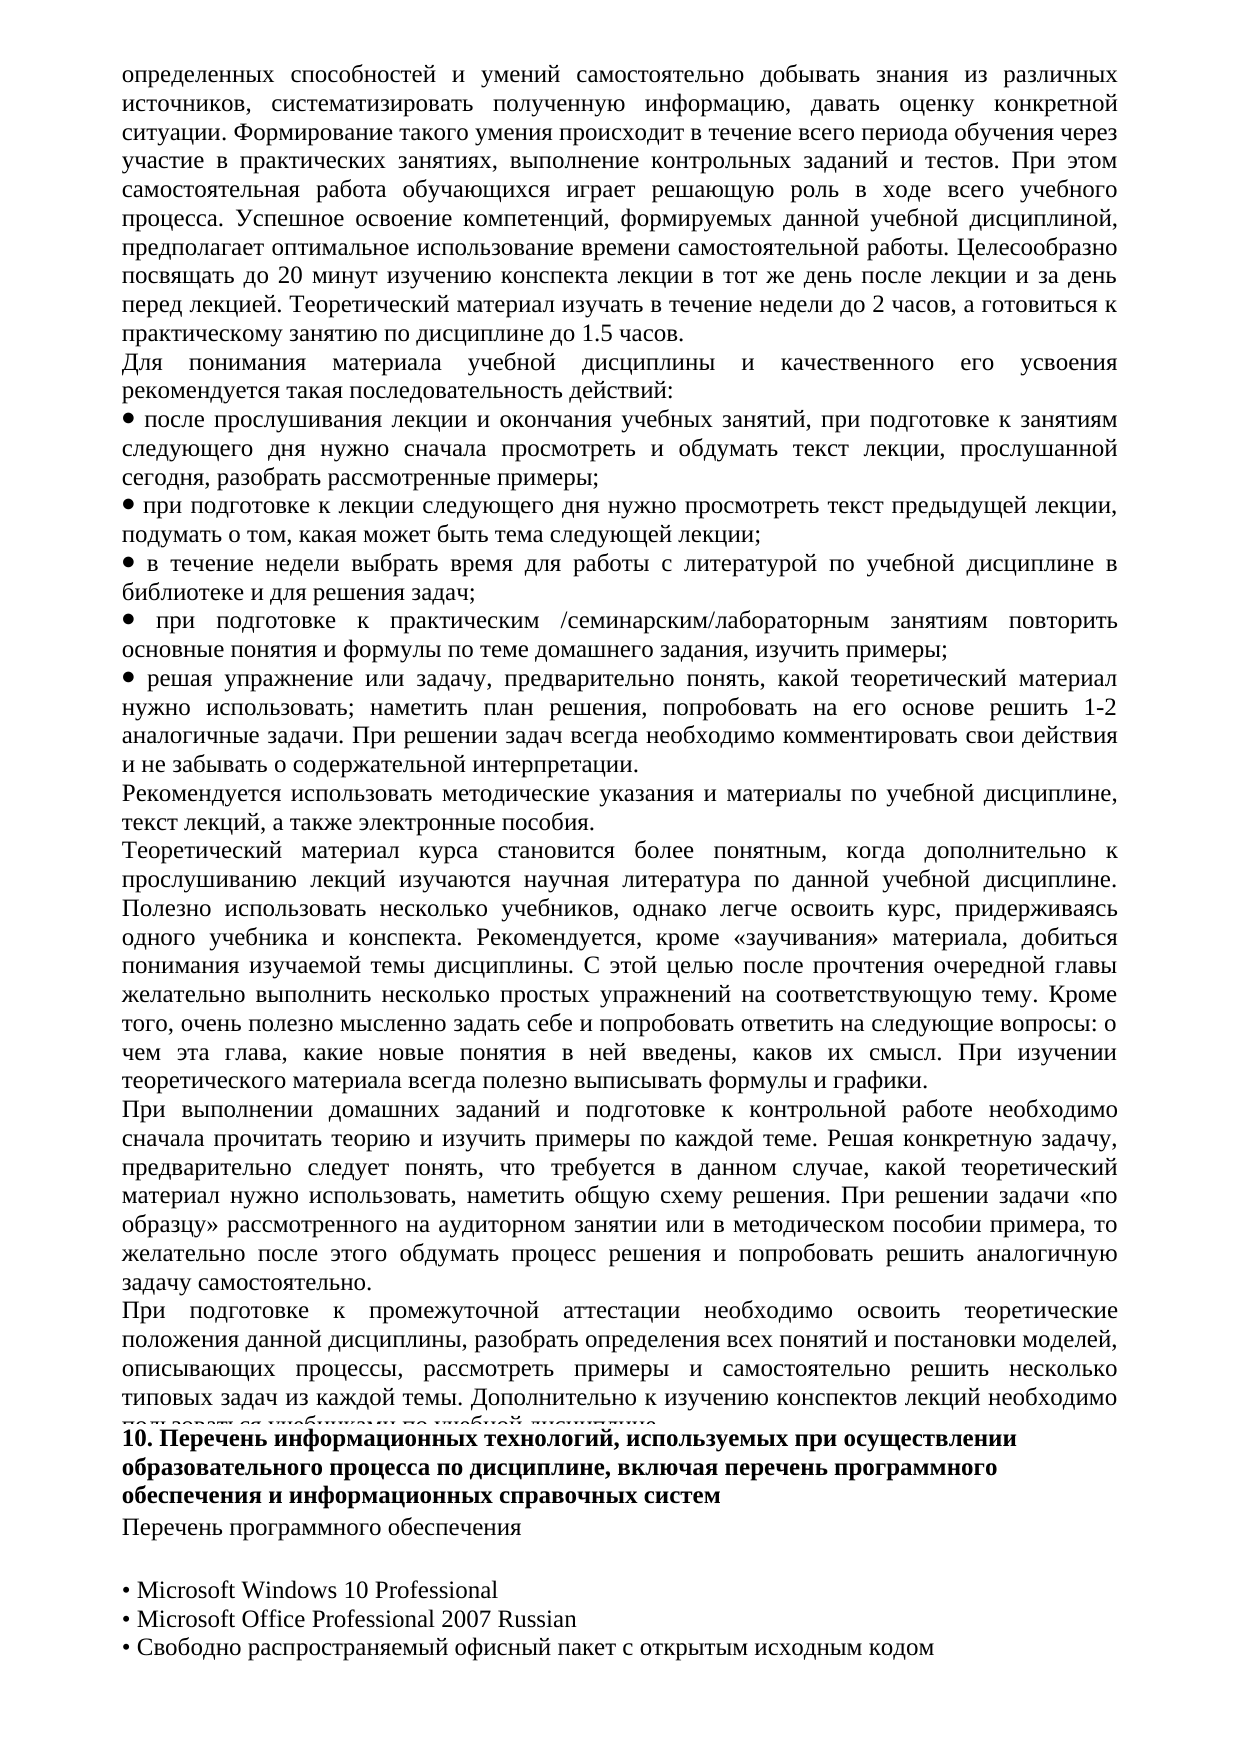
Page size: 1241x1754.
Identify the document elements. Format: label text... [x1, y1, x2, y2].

table_cell 10. Перечень информационных технологий, используемых при осуществлении образовательного процесса по дисциплине, включая перечень программного обеспечения и информационных справочных систем [118, 1423, 1122, 1512]
table_header определенных способностей и умений самостоятельно добывать знания из различных источников, систематизировать полученную информацию, давать оценку конкретной ситуации. Формирование такого умения происходит в течение всего периода обучения через участие в практических занятиях, выполнение контрольных заданий и тестов. При этом самостоятельная работа обучающихся играет решающую роль в ходе всего учебного процесса. Успешное освоение компетенций, формируемых данной учебной дисциплиной, предполагает оптимальное использование времени самостоятельной работы. Целесообразно посвящать до 20 минут изучению конспекта лекции в тот же день после лекции и за день перед лекцией. Теоретический материал изучать в течение недели до 2 часов, а готовиться к практическому занятию по дисциплине до 1.5 часов. Для понимания материала учебной дисциплины и качественного его усвоения рекомендуется такая последовательность действий: ⦁ после прослушивания лекции и окончания учебных занятий, при подготовке к занятиям следующего дня нужно сначала просмотреть и обдумать текст лекции, прослушанной сегодня, разобрать рассмотренные примеры; ⦁ при подготовке к лекции следующего дня нужно просмотреть текст предыдущей лекции, подумать о том, какая может быть тема следующей лекции; ⦁ в течение недели выбрать время для работы с литературой по учебной дисциплине в библиотеке и для решения задач; ⦁ при подготовке к практическим /семинарским/лабораторным занятиям повторить основные понятия и формулы по теме домашнего задания, изучить примеры; ⦁ решая упражнение или задачу, предварительно понять, какой теоретический материал нужно использовать; наметить план решения, попробовать на его основе решить 1-2 аналогичные задачи. При решении задач всегда необходимо комментировать свои действия и не забывать о содержательной интерпретации. Рекомендуется использовать методические указания и материалы по учебной дисциплине, текст лекций, а также электронные пособия. Теоретический материал курса становится более понятным, когда дополнительно к прослушиванию лекций изучаются научная литература по данной учебной дисциплине. Полезно использовать несколько учебников, однако легче освоить курс, придерживаясь одного учебника и конспекта. Рекомендуется, кроме «заучивания» материала, добиться понимания изучаемой темы дисциплины. С этой целью после прочтения очередной главы желательно выполнить несколько простых упражнений на соответствующую тему. Кроме того, очень полезно мысленно задать себе и попробовать ответить на следующие вопросы: о чем эта глава, какие новые понятия в ней введены, каков их смысл. При изучении теоретического материала всегда полезно выписывать формулы и графики. При выполнении домашних заданий и подготовке к контрольной работе необходимо сначала прочитать теорию и изучить примеры по каждой теме. Решая конкретную задачу, предварительно следует понять, что требуется в данном случае, какой теоретический материал нужно использовать, наметить общую схему решения. При решении задачи «по образцу» рассмотренного на аудиторном занятии или в методическом пособии примера, то желательно после этого обдумать процесс решения и попробовать решить аналогичную задачу самостоятельно. При подготовке к промежуточной аттестации необходимо освоить теоретические положения данной дисциплины, разобрать определения всех понятий и постановки моделей, описывающих процессы, рассмотреть примеры и самостоятельно решить несколько типовых задач из каждой темы. Дополнительно к изучению конспектов лекций необходимо пользоваться учебниками по учебной дисциплине. [118, 59, 1122, 1423]
table_cell Перечень программного обеспечения • Microsoft Windows 10 Professional • Microsoft Office Professional 2007 Russian • Cвободно распространяемый офисный пакет с открытым исходным кодом [118, 1512, 1122, 1662]
